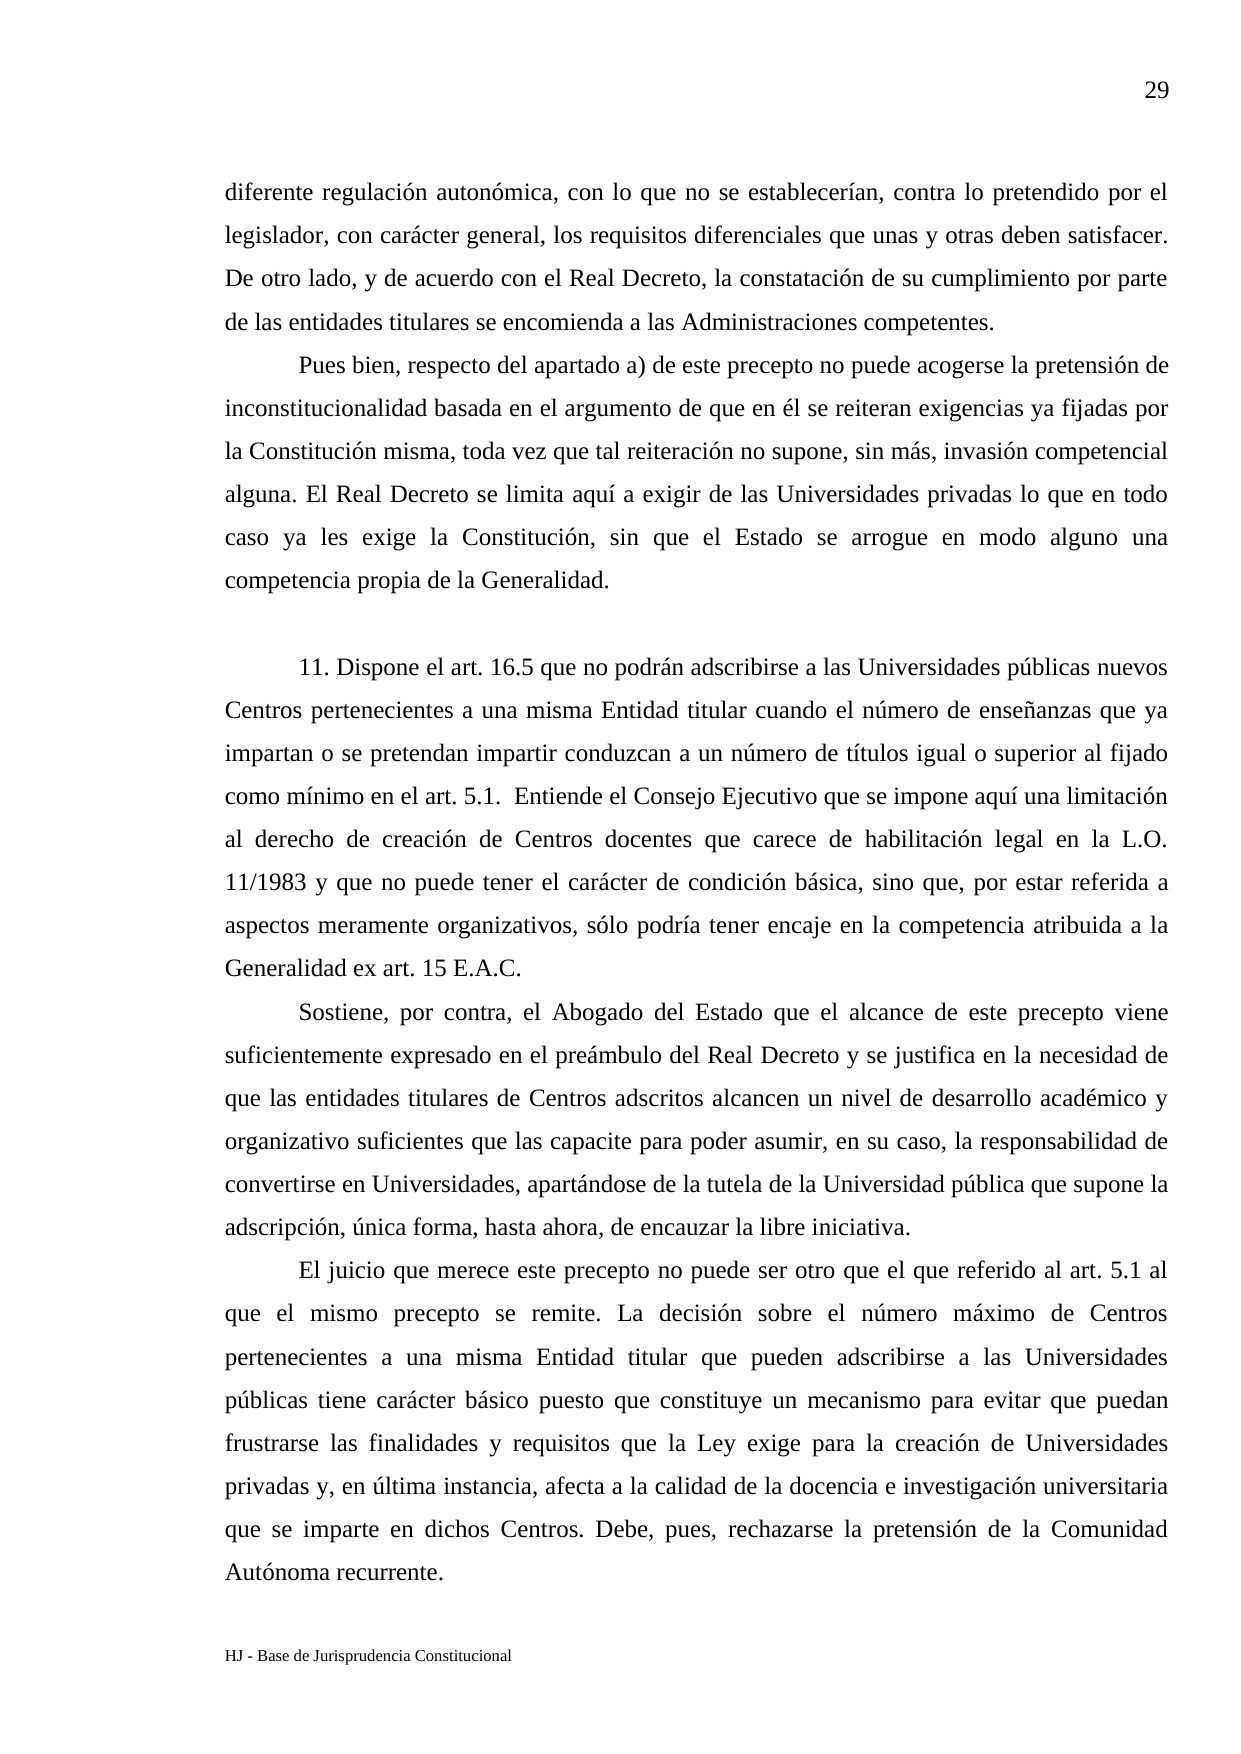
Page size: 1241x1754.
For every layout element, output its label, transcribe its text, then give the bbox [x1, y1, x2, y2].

text El juicio que merece este precepto no puede ser otro que el que referido al art. 5.1 al que el mismo precepto se remite. La decisión sobre el número máximo de Centros pertenecientes a una misma Entidad titular que pueden adscribirse a las Universidades públicas tiene carácter básico puesto que constituye un mecanismo para evitar que puedan frustrarse las finalidades y requisitos que la Ley exige para la creación de Universidades privadas y, en última instancia, afecta a la calidad de la docencia e investigación universitaria que se imparte en dichos Centros. Debe, pues, rechazarse la pretensión de la Comunidad Autónoma recurrente. [224, 1255, 1169, 1586]
text Sostiene, por contra, el Abogado del Estado que el alcance de este precepto viene suficientemente expresado en el preámbulo del Real Decreto y se justifica en la necesidad de que las entidades titulares de Centros adscritos alcancen un nivel de desarrollo académico y organizativo suficientes que las capacite para poder asumir, en su caso, la responsabilidad de convertirse en Universidades, apartándose de la tutela de la Universidad pública que supone la adscripción, única forma, hasta ahora, de encauzar la libre iniciativa. [224, 997, 1169, 1241]
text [224, 177, 1169, 335]
text 11. Dispone el art. 16.5 que no podrán adscribirse a las Universidades públicas nuevos Centros pertenecientes a una misma Entidad titular cuando el número de enseñanzas que ya impartan o se pretendan impartir conduzcan a un número de títulos igual o superior al fijado como mínimo en el art. 5.1. Entiende el Consejo Ejecutivo que se impone aquí una limitación al derecho de creación de Centros docentes que carece de habilitación legal en la L.O. 11/1983 y que no puede tener el carácter de condición básica, sino que, por estar referida a aspectos meramente organizativos, sólo podría tener encaje en la competencia atribuida a la Generalidad ex art. 15 E.A.C. [224, 652, 1169, 982]
text Pues bien, respecto del apartado a) de este precepto no puede acogerse la pretensión de inconstitucionalidad basada en el argumento de que en él se reiteran exigencias ya fijadas por la Constitución misma, toda vez que tal reiteración no supone, sin más, invasión competencial alguna. El Real Decreto se limita aquí a exigir de las Universidades privadas lo que en todo caso ya les exige la Constitución, sin que el Estado se arrogue en modo alguno una competencia propia de la Generalidad. [224, 350, 1169, 594]
